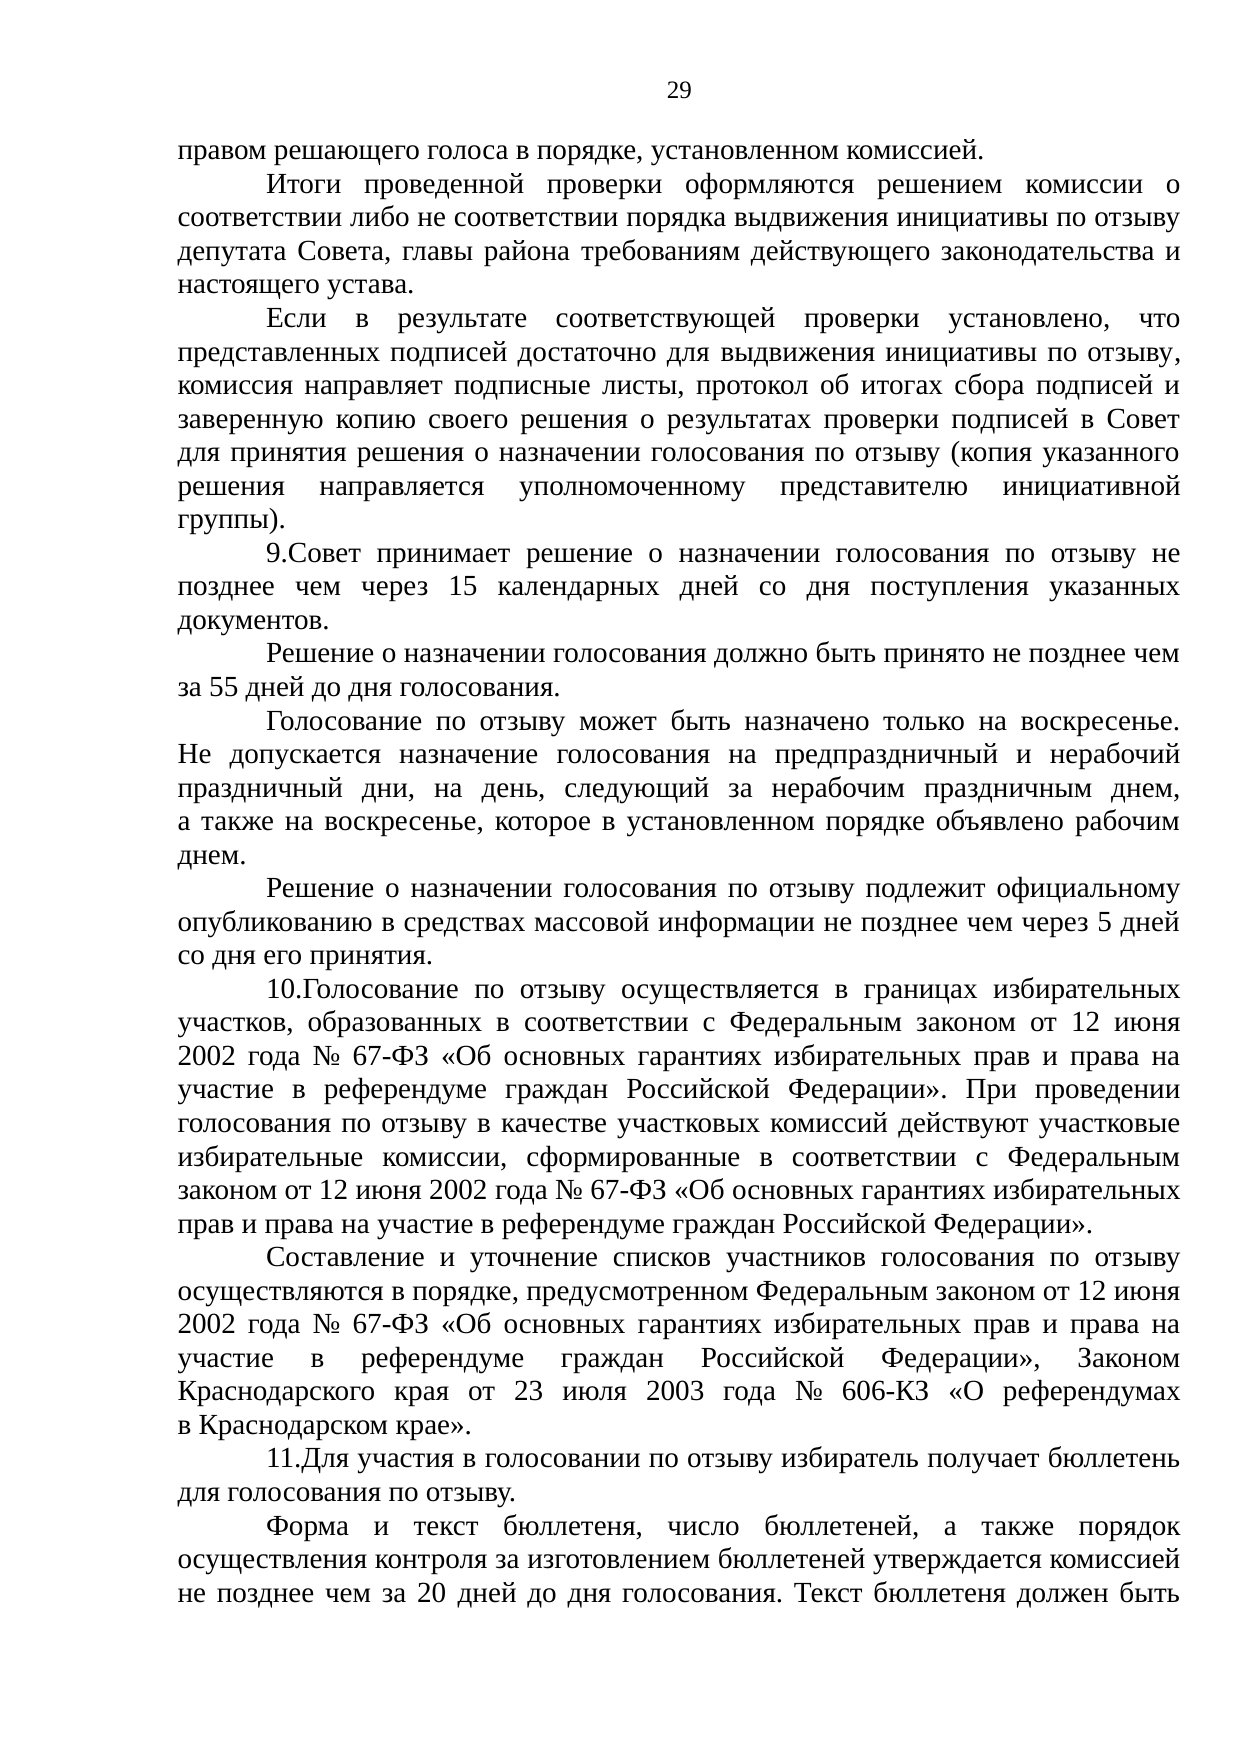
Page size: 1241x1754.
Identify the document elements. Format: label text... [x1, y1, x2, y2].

text 10.Голосование по отзыву осуществляется в границах избирательных участков, образованных в соответствии с Федеральным законом от 12 июня 2002 года № 67-ФЗ «Об основных гарантиях избирательных прав и права на участие в референдуме граждан Российской Федерации». При проведении голосования по отзыву в качестве участковых комиссий действуют участковые избирательные комиссии, сформированные в соответствии с Федеральным законом от 12 июня 2002 года № 67-ФЗ «Об основных гарантиях избирательных прав и права на участие в референдуме граждан Российской Федерации». [177, 971, 1181, 1239]
text Если в результате соответствующей проверки установлено, что представленных подписей достаточно для выдвижения инициативы по отзыву, комиссия направляет подписные листы, протокол об итогах сбора подписей и заверенную копию своего решения о результатах проверки подписей в Совет для принятия решения о назначении голосования по отзыву (копия указанного решения направляется уполномоченному представителю инициативной группы). [177, 300, 1181, 535]
text Итоги проведенной проверки оформляются решением комиссии о соответствии либо не соответствии порядка выдвижения инициативы по отзыву депутата Совета, главы района требованиям действующего законодательства и настоящего устава. [177, 166, 1181, 300]
text Голосование по отзыву может быть назначено только на воскресенье. Не допускается назначение голосования на предпраздничный и нерабочий праздничный дни, на день, следующий за нерабочим праздничным днем, а также на воскресенье, которое в установленном порядке объявлено рабочим днем. [177, 703, 1181, 870]
text Решение о назначении голосования по отзыву подлежит официальному опубликованию в средствах массовой информации не позднее чем через 5 дней со дня его принятия. [177, 870, 1181, 971]
text 11.Для участия в голосовании по отзыву избиратель получает бюллетень для голосования по отзыву. [177, 1441, 1181, 1508]
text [177, 132, 1181, 166]
text Составление и уточнение списков участников голосования по отзыву осуществляются в порядке, предусмотренном Федеральным законом от 12 июня 2002 года № 67-ФЗ «Об основных гарантиях избирательных прав и права на участие в референдуме граждан Российской Федерации», Законом Краснодарского края от 23 июля 2003 года № 606-КЗ «О референдумах в Краснодарском крае». [177, 1239, 1181, 1441]
text 9.Совет принимает решение о назначении голосования по отзыву не позднее чем через 15 календарных дней со дня поступления указанных документов. [177, 535, 1181, 636]
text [177, 1508, 1181, 1608]
text Решение о назначении голосования должно быть принято не позднее чем за 55 дней до дня голосования. [177, 636, 1181, 703]
